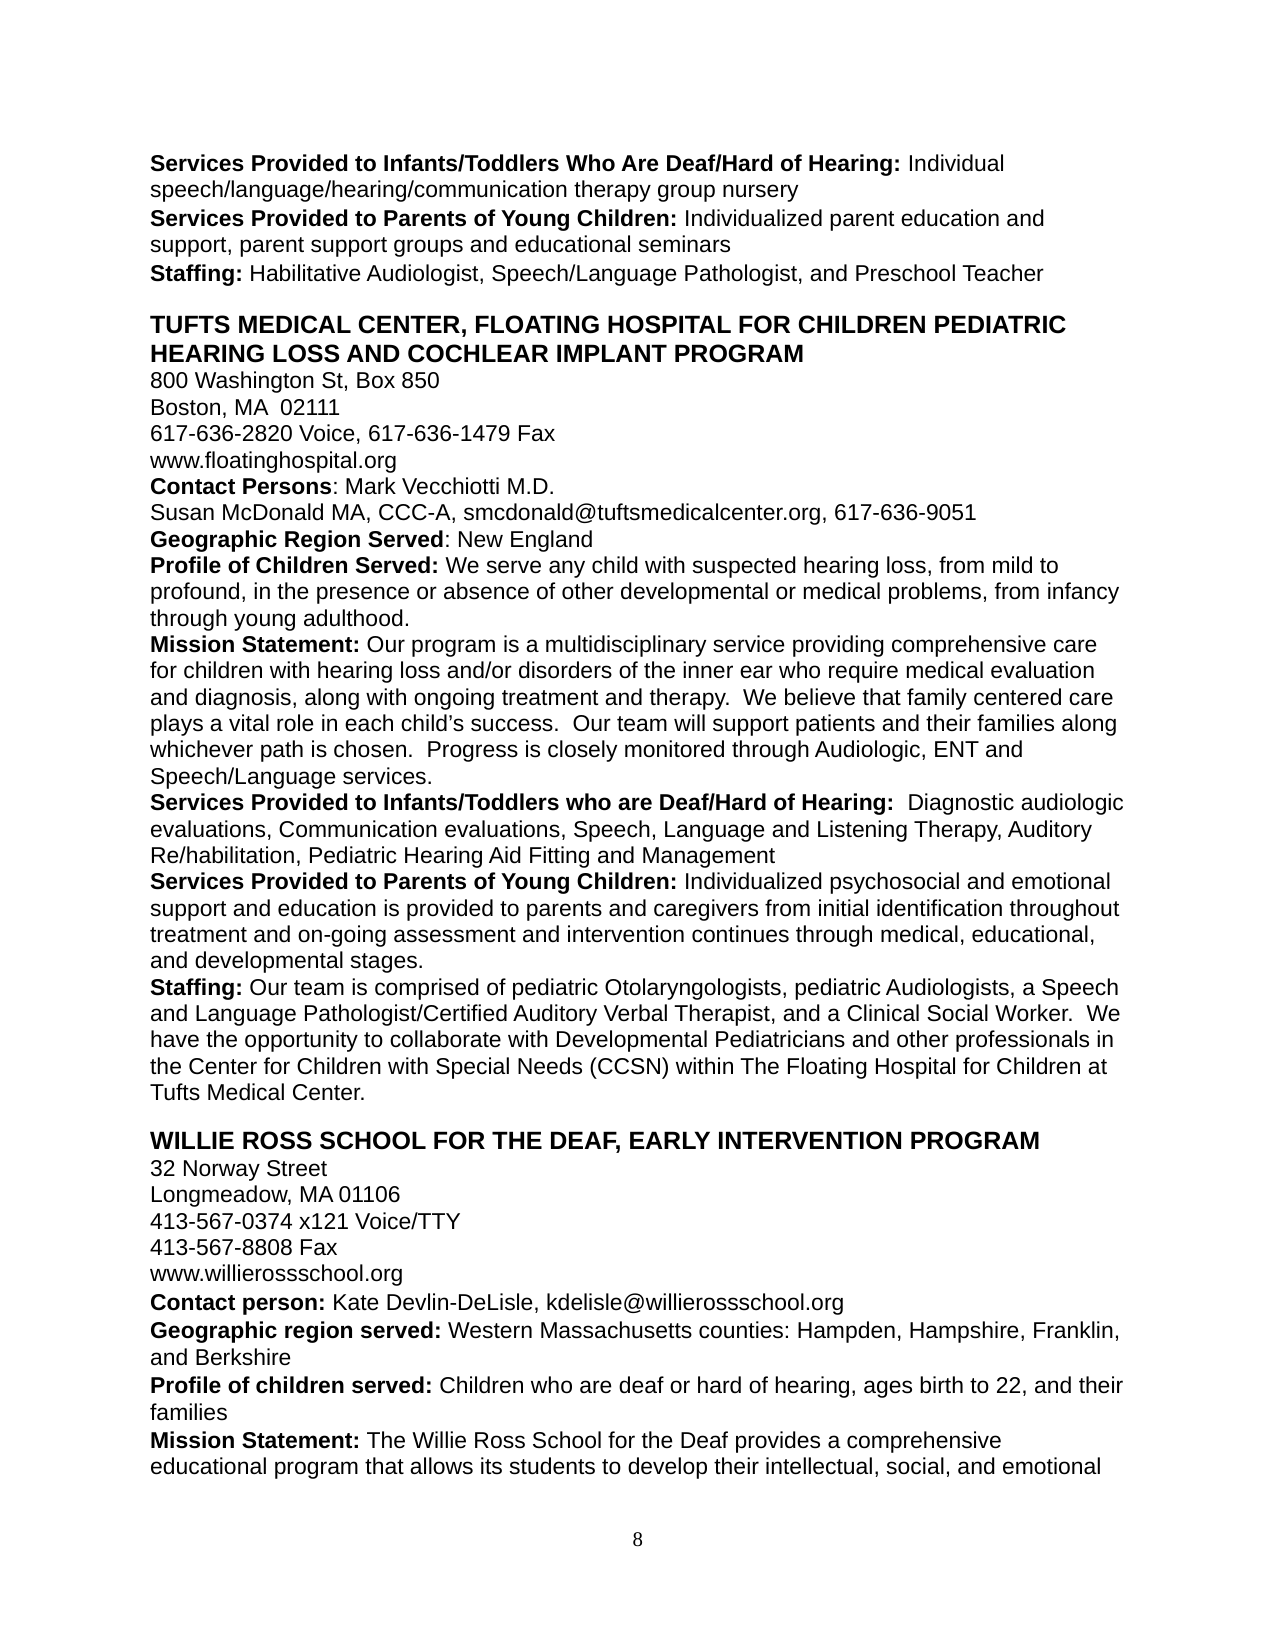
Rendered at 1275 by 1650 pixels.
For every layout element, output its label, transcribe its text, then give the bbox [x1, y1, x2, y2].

text 32 Norway Street [150, 1155, 1125, 1181]
text Staffing: Habilitative Audiologist, Speech/Language Pathologist, and Preschool Teacher [150, 259, 1125, 286]
text Boston, MA 02111 [150, 394, 1125, 420]
text 413-567-8808 Fax [150, 1234, 1125, 1260]
text Services Provided to Infants/Toddlers who are Deaf/Hard of Hearing: Diagnostic audiologic evaluations, Communication evaluations, Speech, Language and Listening Therapy, Auditory Re/habilitation, Pediatric Hearing Aid Fitting and Management [150, 789, 1125, 868]
text Contact person: Kate Devlin-DeLisle, kdelisle@willierossschool.org [150, 1289, 1125, 1315]
text Susan McDonald MA, CCC-A, smcdonald@tuftsmedicalcenter.org, 617-636-9051 [150, 499, 1125, 526]
text Geographic Region Served: New England [150, 526, 1125, 552]
text Mission Statement: Our program is a multidisciplinary service providing comprehensive care for children with hearing loss and/or disorders of the inner ear who require medical evaluation and diagnosis, along with ongoing treatment and therapy. We believe that family centered care plays a vital role in each child’s success. Our team will support patients and their families along whichever path is chosen. Progress is closely monitored through Audiologic, ENT and Speech/Language services. [150, 631, 1125, 789]
text Services Provided to Infants/Toddlers Who Are Deaf/Hard of Hearing: Individual speech/language/hearing/communication therapy group nursery [150, 150, 1125, 203]
text 413-567-0374 x121 Voice/TTY [150, 1208, 1125, 1234]
text TUFTS MEDICAL CENTER, FLOATING HOSPITAL FOR CHILDREN PEDIATRIC HEARING LOSS AND COCHLEAR IMPLANT PROGRAM [150, 310, 1125, 367]
text www.floatinghospital.org [150, 447, 1125, 473]
text Profile of Children Served: We serve any child with suspected hearing loss, from mild to profound, in the presence or absence of other developmental or medical problems, from infancy through young adulthood. [150, 552, 1125, 631]
text Geographic region served: Western Massachusetts counties: Hampden, Hampshire, Franklin, and Berkshire [150, 1317, 1125, 1370]
text Services Provided to Parents of Young Children: Individualized parent education and support, parent support groups and educational seminars [150, 205, 1125, 257]
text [150, 1427, 1125, 1479]
text 800 Washington St, Box 850 [150, 367, 1125, 394]
text Contact Persons: Mark Vecchiotti M.D. [150, 473, 1125, 499]
text Staffing: Our team is comprised of pediatric Otolaryngologists, pediatric Audiologists, a Speech and Language Pathologist/Certified Auditory Verbal Therapist, and a Clinical Social Worker. We have the opportunity to collaborate with Developmental Pediatricians and other professionals in the Center for Children with Special Needs (CCSN) within The Floating Hospital for Children at Tufts Medical Center. [150, 974, 1125, 1105]
text Longmeadow, MA 01106 [150, 1181, 1125, 1208]
text www.willierossschool.org [150, 1260, 1125, 1287]
text Profile of children served: Children who are deaf or hard of hearing, ages birth to 22, and their families [150, 1372, 1125, 1425]
subtitle WILLIE ROSS SCHOOL FOR THE DEAF, EARLY INTERVENTION PROGRAM [150, 1126, 1125, 1155]
text Services Provided to Parents of Young Children: Individualized psychosocial and emotional support and education is provided to parents and caregivers from initial identification throughout treatment and on-going assessment and intervention continues through medical, educational, and developmental stages. [150, 868, 1125, 974]
text 617-636-2820 Voice, 617-636-1479 Fax [150, 420, 1125, 447]
